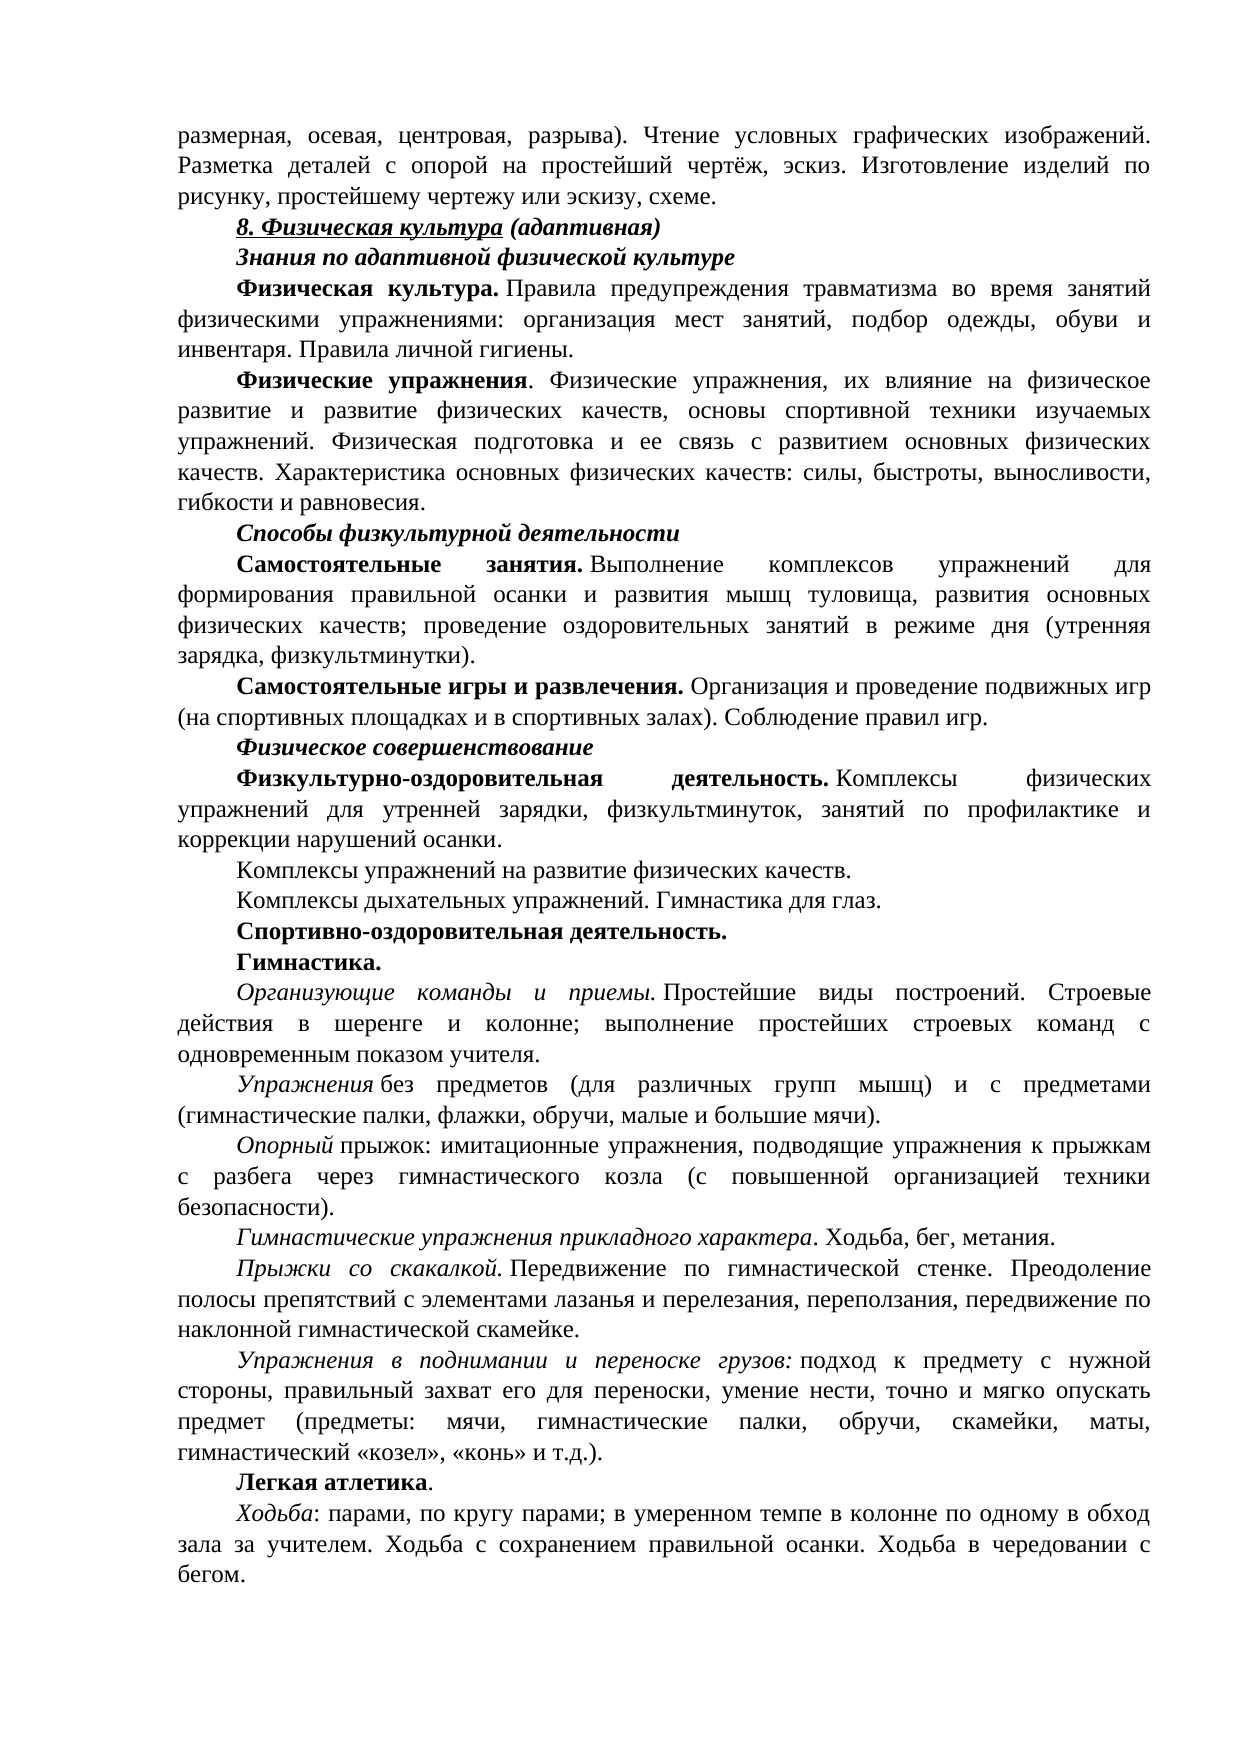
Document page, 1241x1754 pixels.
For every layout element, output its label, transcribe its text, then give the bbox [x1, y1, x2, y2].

text Опорный прыжок: имитационные упражнения, подводящие упражнения к прыжкам с разбега через гимнастического козла (с повышенной организацией техники безопасности). [177, 1129, 1152, 1221]
text Физические упражнения. Физические упражнения, их влияние на физическое развитие и развитие физических качеств, основы спортивной техники изучаемых упражнений. Физическая подготовка и ее связь с развитием основных физических качеств. Характеристика основных физических качеств: силы, быстроты, выносливости, гибкости и равновесия. [177, 363, 1152, 516]
text Комплексы упражнений на развитие физических качеств. [177, 853, 1152, 884]
text Упражнения без предметов (для различных групп мышц) и с предметами (гимнастические палки, флажки, обручи, малые и большие мячи). [177, 1067, 1152, 1129]
text Самостоятельные занятия. Выполнение комплексов упражнений для формирования правильной осанки и развития мышц туловища, развития основных физических качеств; проведение оздоровительных занятий в режиме дня (утренняя зарядка, физкультминутки). [177, 547, 1152, 669]
text Ходьба: парами, по кругу парами; в умеренном темпе в колонне по одному в обход зала за учителем. Ходьба с сохранением правильной осанки. Ходьба в чередовании с бегом. [177, 1496, 1152, 1588]
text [177, 118, 1152, 210]
text Гимнастические упражнения прикладного характера. Ходьба, бег, метания. [177, 1221, 1152, 1251]
text Способы физкультурной деятельности [177, 516, 1152, 547]
text Физкультурно-оздоровительная деятельность. Комплексы физических упражнений для утренней зарядки, физкультминуток, занятий по профилактике и коррекции нарушений осанки. [177, 761, 1152, 853]
text Организующие команды и приемы. Простейшие виды построений. Строевые действия в шеренге и колонне; выполнение простейших строевых команд с одновременным показом учителя. [177, 976, 1152, 1067]
text Гимнастика. [177, 945, 1152, 976]
text Упражнения в поднимании и переноске грузов: подход к предмету с нужной стороны, правильный захват его для переноски, умение нести, точно и мягко опускать предмет (предметы: мячи, гимнастические палки, обручи, скамейки, маты, гимнастический «козел», «конь» и т.д.). [177, 1343, 1152, 1466]
text Легкая атлетика. [177, 1466, 1152, 1496]
text Физическое совершенствование [177, 731, 1152, 761]
text Самостоятельные игры и развлечения. Организация и проведение подвижных игр (на спортивных площадках и в спортивных залах). Соблюдение правил игр. [177, 669, 1152, 731]
text Спортивно-оздоровительная деятельность. [177, 914, 1152, 945]
text Знания по адаптивной физической культуре [177, 241, 1152, 271]
text Прыжки со скакалкой. Передвижение по гимнастической стенке. Преодоление полосы препятствий с элементами лазанья и перелезания, переползания, передвижение по наклонной гимнастической скамейке. [177, 1251, 1152, 1343]
text Физическая культура. Правила предупреждения травматизма во время занятий физическими упражнениями: организация мест занятий, подбор одежды, обуви и инвентаря. Правила личной гигиены. [177, 271, 1152, 363]
text 8. Физическая культура (адаптивная) [177, 210, 1152, 241]
text Комплексы дыхательных упражнений. Гимнастика для глаз. [177, 884, 1152, 914]
